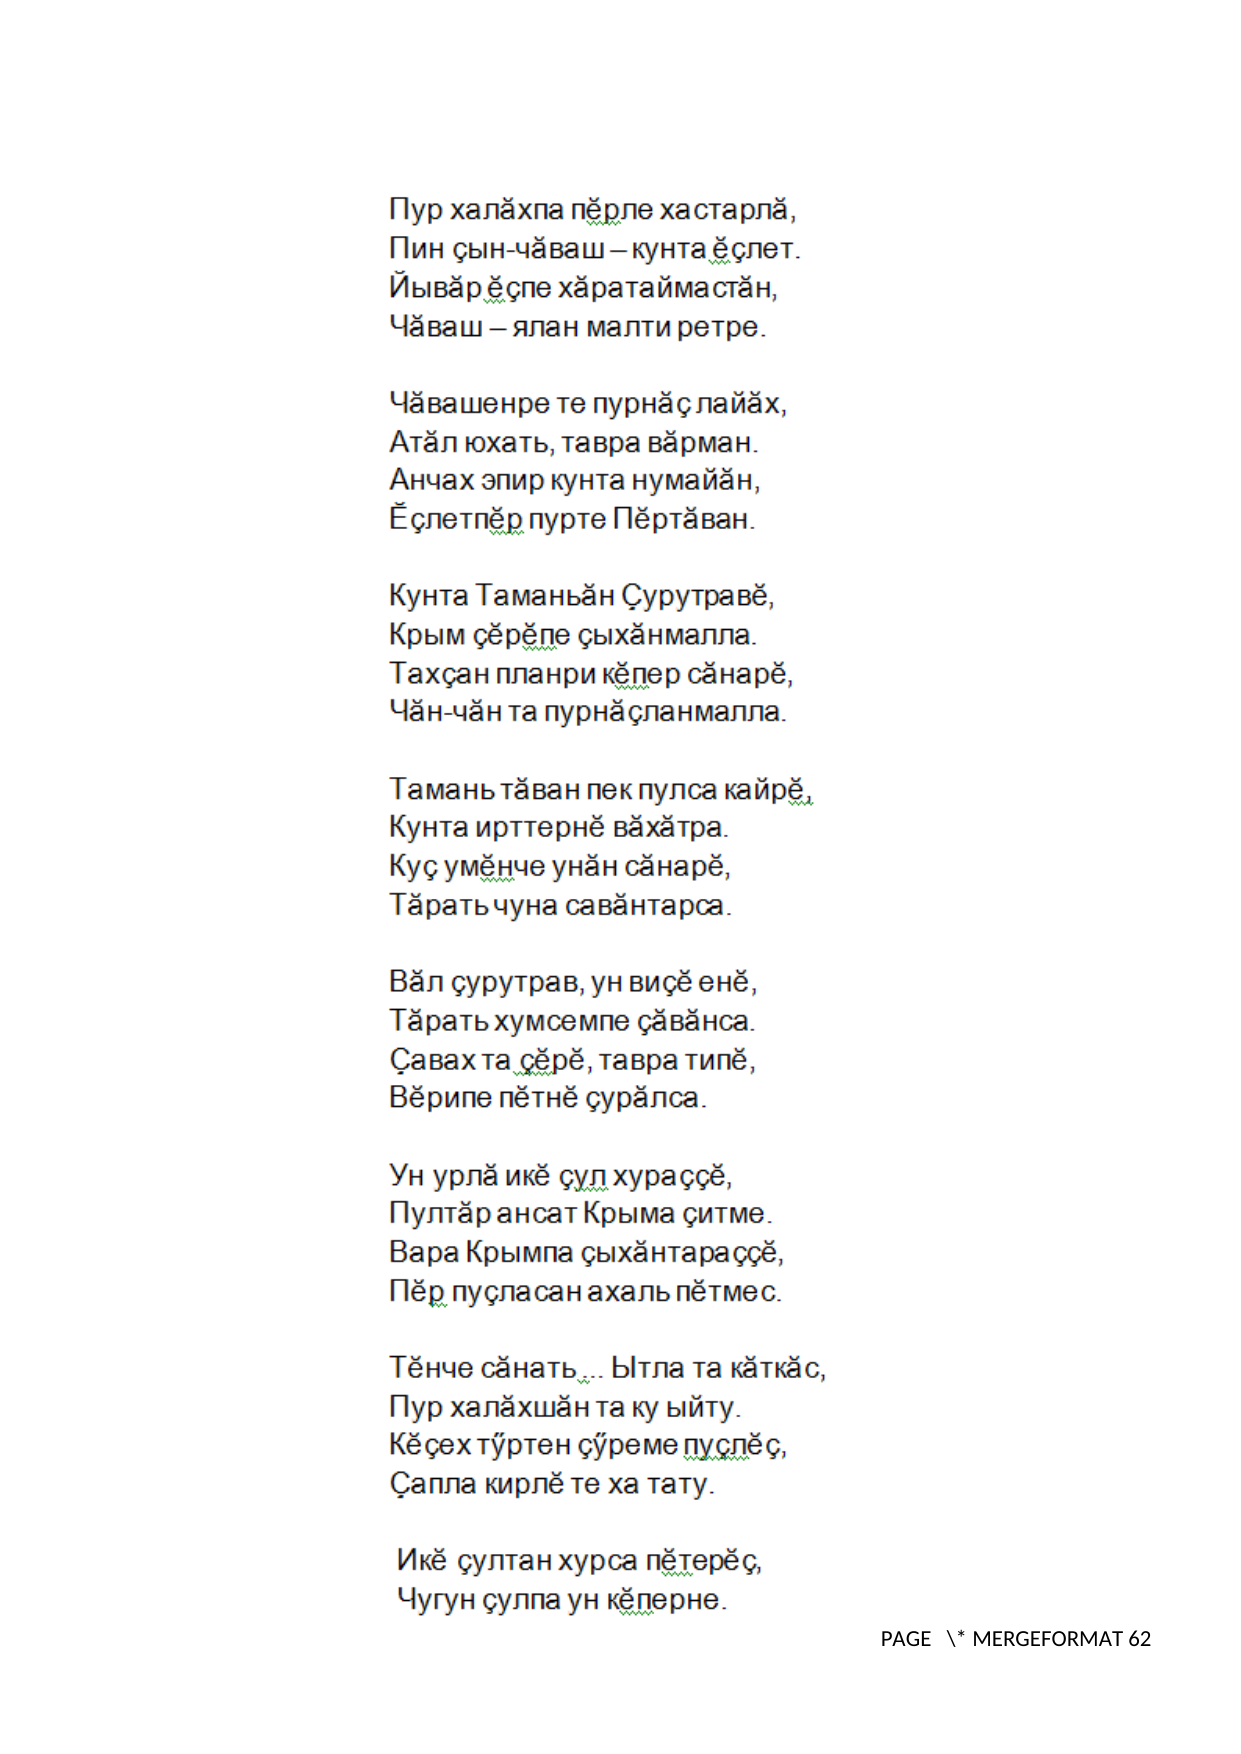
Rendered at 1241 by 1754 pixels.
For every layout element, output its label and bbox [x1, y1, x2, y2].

picture [177, 185, 834, 1625]
